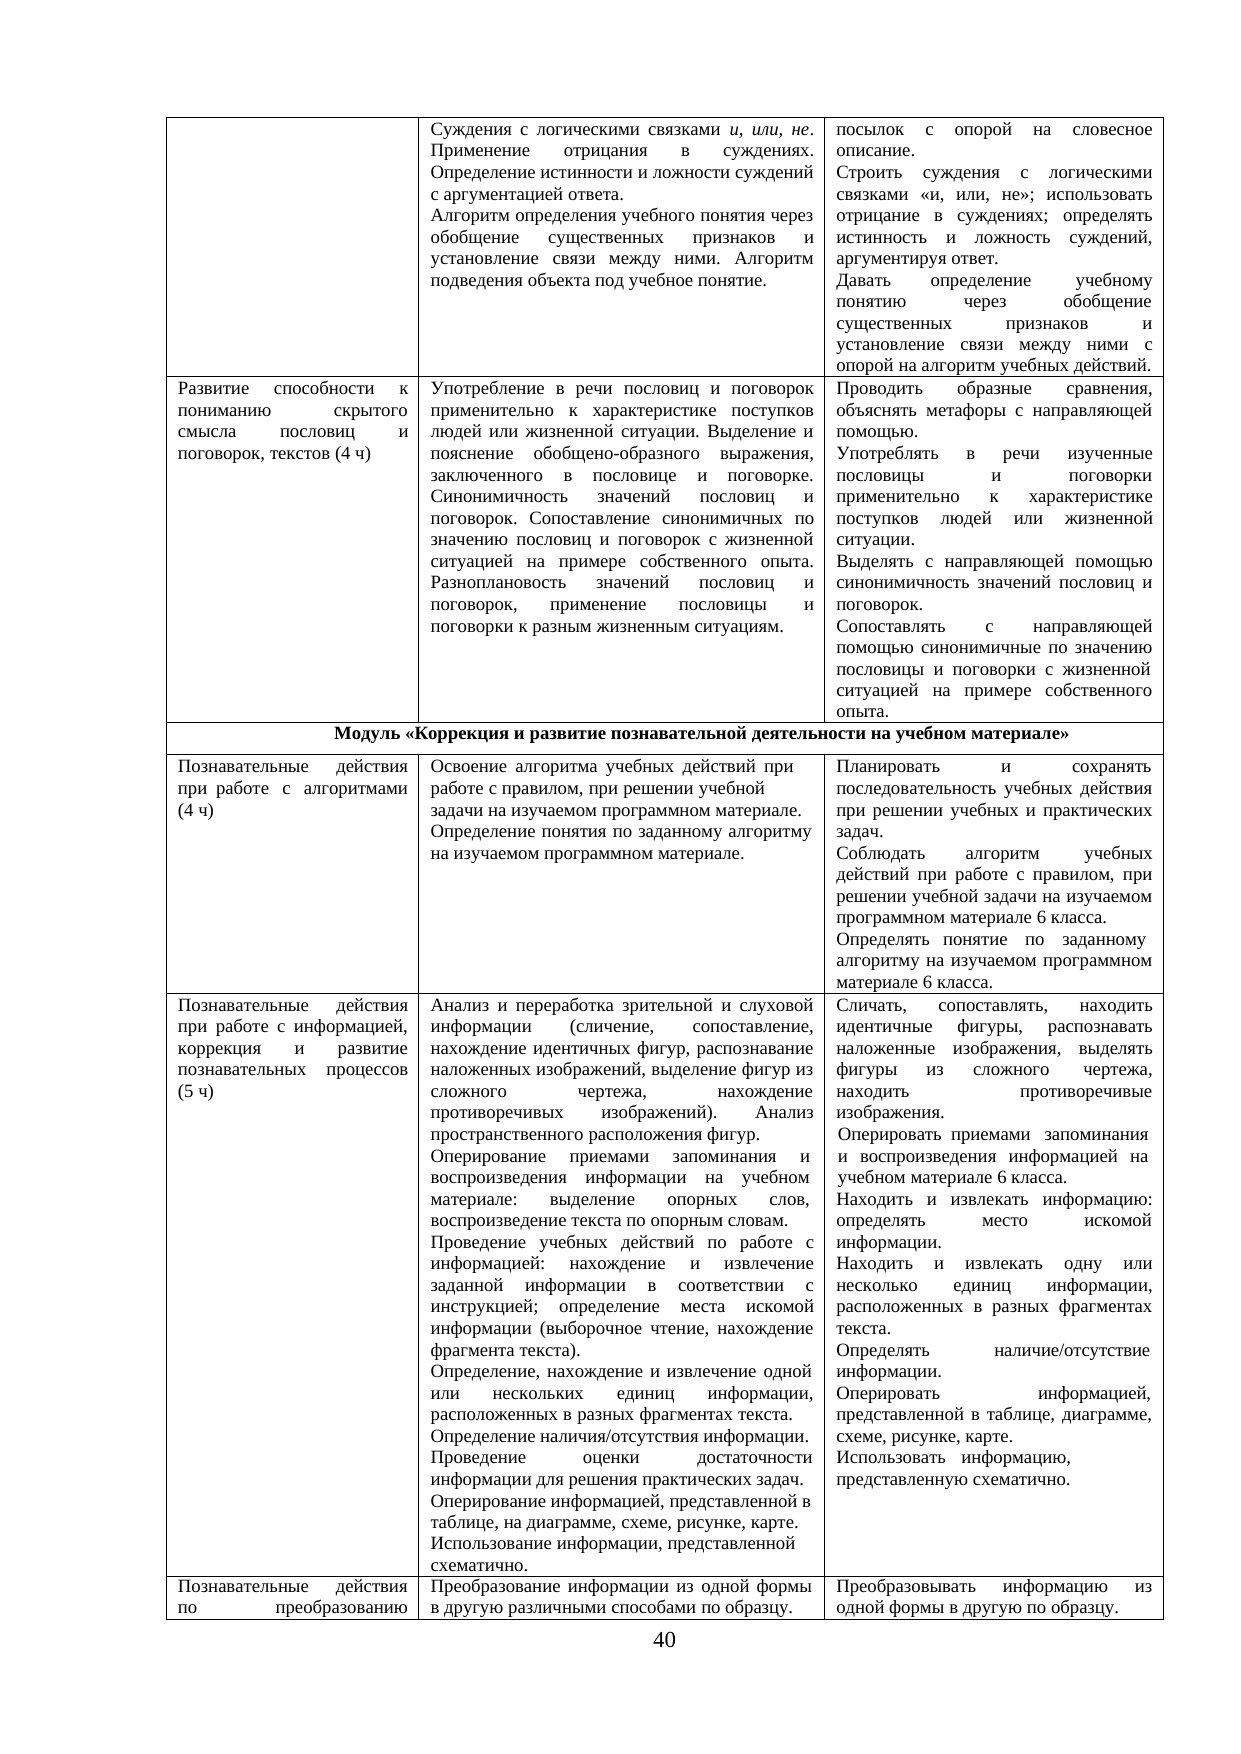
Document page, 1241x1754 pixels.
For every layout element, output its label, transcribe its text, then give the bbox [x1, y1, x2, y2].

table_cell Познавательные действия по преобразованию [167, 1577, 418, 1619]
table_header [167, 118, 418, 376]
table_cell Познавательные действия при работе с информацией, коррекция и развитие познавательных процессов (5 ч) [167, 994, 418, 1576]
table_cell Модуль «Коррекция и развитие познавательной деятельности на учебном материале» [167, 723, 1163, 754]
table_header Суждения с логическими связками и, или, не. Применение отрицания в суждениях. Определение истинности и ложности суждений с аргументацией ответа. Алгоритм определения учебного понятия через обобщение существенных признаков и установление связи между ними. Алгоритм подведения объекта под учебное понятие. [419, 118, 824, 376]
table_cell Проводить образные сравнения, объяснять метафоры с направляющей помощью. Употреблять в речи изученные пословицы и поговорки применительно к характеристике поступков людей или жизненной ситуации. Выделять с направляющей помощью синонимичность значений пословиц и поговорок. Сопоставлять с направляющей помощью синонимичные по значению пословицы и поговорки с жизненной ситуацией на примере собственного опыта. [825, 377, 1163, 722]
table_cell Употребление в речи пословиц и поговорок применительно к характеристике поступков людей или жизненной ситуации. Выделение и пояснение обобщено-образного выражения, заключенного в пословице и поговорке. Синонимичность значений пословиц и поговорок. Сопоставление синонимичных по значению пословиц и поговорок с жизненной ситуацией на примере собственного опыта. Разноплановость значений пословиц и поговорок, применение пословицы и поговорки к разным жизненным ситуациям. [419, 377, 824, 722]
table_cell Преобразование информации из одной формы в другую различными способами по образцу. [419, 1577, 824, 1619]
table_cell Познавательные действия при работе с алгоритмами (4 ч) [167, 755, 418, 992]
table_cell Анализ и переработка зрительной и слуховой информации (сличение, сопоставление, нахождение идентичных фигур, распознавание наложенных изображений, выделение фигур из сложного чертежа, нахождение противоречивых изображений). Анализ пространственного расположения фигур. Оперирование приемами запоминания и воспроизведения информации на учебном материале: выделение опорных слов, воспроизведение текста по опорным словам. Проведение учебных действий по работе с информацией: нахождение и извлечение заданной информации в соответствии с инструкцией; определение места искомой информации (выборочное чтение, нахождение фрагмента текста). Определение, нахождение и извлечение одной или нескольких единиц информации, расположенных в разных фрагментах текста. Определение наличия/отсутствия информации. Проведение оценки достаточности информации для решения практических задач. Оперирование информацией, представленной в таблице, на диаграмме, схеме, рисунке, карте. Использование информации, представленной схематично. [419, 994, 824, 1576]
table_cell Сличать, сопоставлять, находить идентичные фигуры, распознавать наложенные изображения, выделять фигуры из сложного чертежа, находить противоречивые изображения. Оперировать приемами запоминания и воспроизведения информацией на учебном материале 6 класса. Находить и извлекать информацию: определять место искомой информации. Находить и извлекать одну или несколько единиц информации, расположенных в разных фрагментах текста. Определять наличие/отсутствие информации. Оперировать информацией, представленной в таблице, диаграмме, схеме, рисунке, карте. Использовать информацию, представленную схематично. [825, 994, 1163, 1576]
table_cell Планировать и сохранять последовательность учебных действия при решении учебных и практических задач. Соблюдать алгоритм учебных действий при работе с правилом, при решении учебной задачи на изучаемом программном материале 6 класса. Определять понятие по заданному алгоритму на изучаемом программном материале 6 класса. [825, 755, 1163, 992]
table_cell Развитие способности к пониманию скрытого смысла пословиц и поговорок, текстов (4 ч) [167, 377, 418, 722]
table_cell Освоение алгоритма учебных действий при работе с правилом, при решении учебной задачи на изучаемом программном материале. Определение понятия по заданному алгоритму на изучаемом программном материале. [419, 755, 824, 992]
table_header посылок с опорой на словесное описание. Строить суждения с логическими связками «и, или, не»; использовать отрицание в суждениях; определять истинность и ложность суждений, аргументируя ответ. Давать определение учебному понятию через обобщение существенных признаков и установление связи между ними с опорой на алгоритм учебных действий. [825, 118, 1163, 376]
table_cell Преобразовывать информацию из одной формы в другую по образцу. [825, 1577, 1163, 1619]
